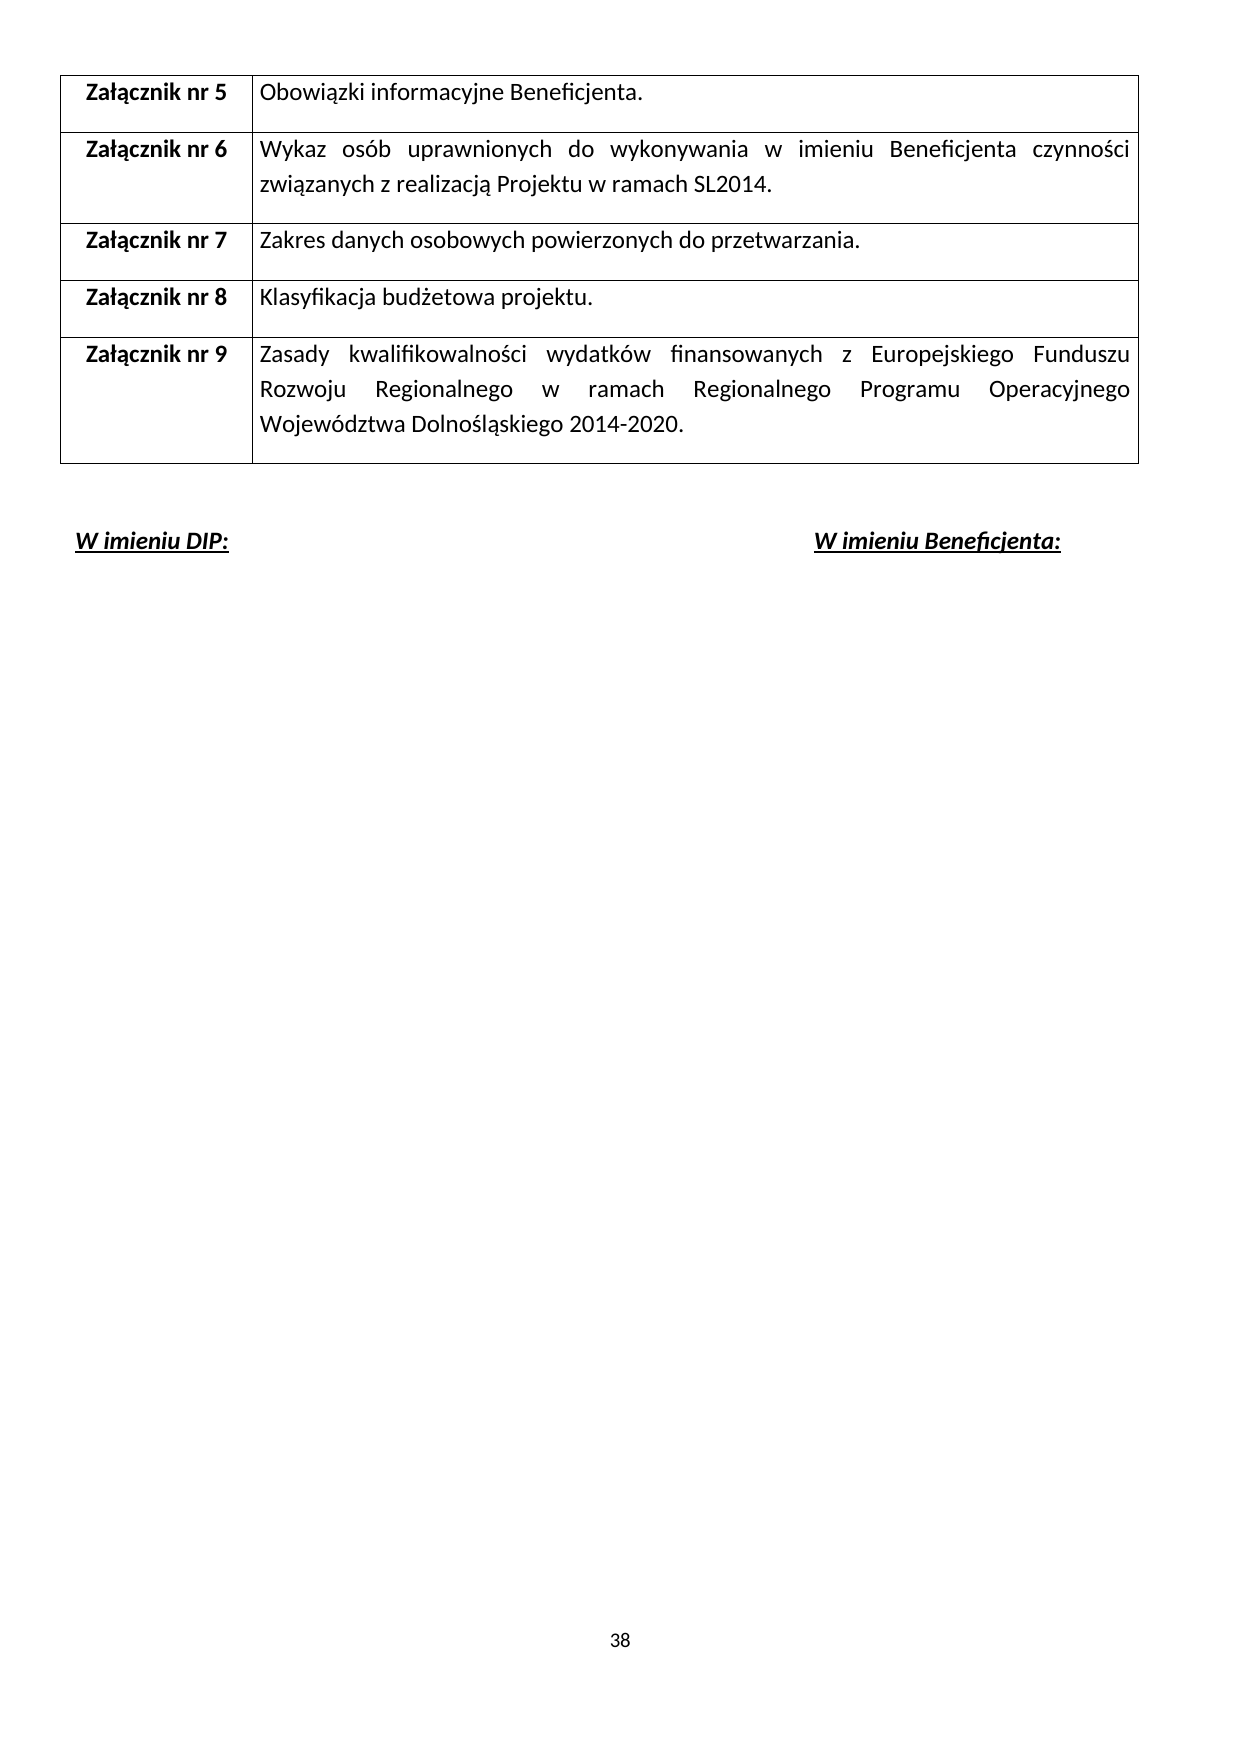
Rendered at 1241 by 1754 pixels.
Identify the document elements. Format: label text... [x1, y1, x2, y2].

table_cell Obowiązki informacyjne Beneficjenta. [253, 76, 1138, 132]
table_cell Załącznik nr 7 [61, 224, 252, 280]
text W imieniu DIP: W imieniu Beneficjenta: [75, 525, 1165, 556]
table_cell Załącznik nr 6 [61, 133, 252, 223]
table_cell Załącznik nr 5 [61, 76, 252, 132]
table_cell Zasady kwalifikowalności wydatków finansowanych z Europejskiego Funduszu Rozwoju Regionalnego w ramach Regionalnego Programu Operacyjnego Województwa Dolnośląskiego 2014-2020. [253, 338, 1138, 463]
table_cell Załącznik nr 8 [61, 281, 252, 337]
table_cell Zakres danych osobowych powierzonych do przetwarzania. [253, 224, 1138, 280]
table_cell Klasyfikacja budżetowa projektu. [253, 281, 1138, 337]
table_cell Załącznik nr 9 [61, 338, 252, 463]
table_cell Wykaz osób uprawnionych do wykonywania w imieniu Beneficjenta czynności związanych z realizacją Projektu w ramach SL2014. [253, 133, 1138, 223]
